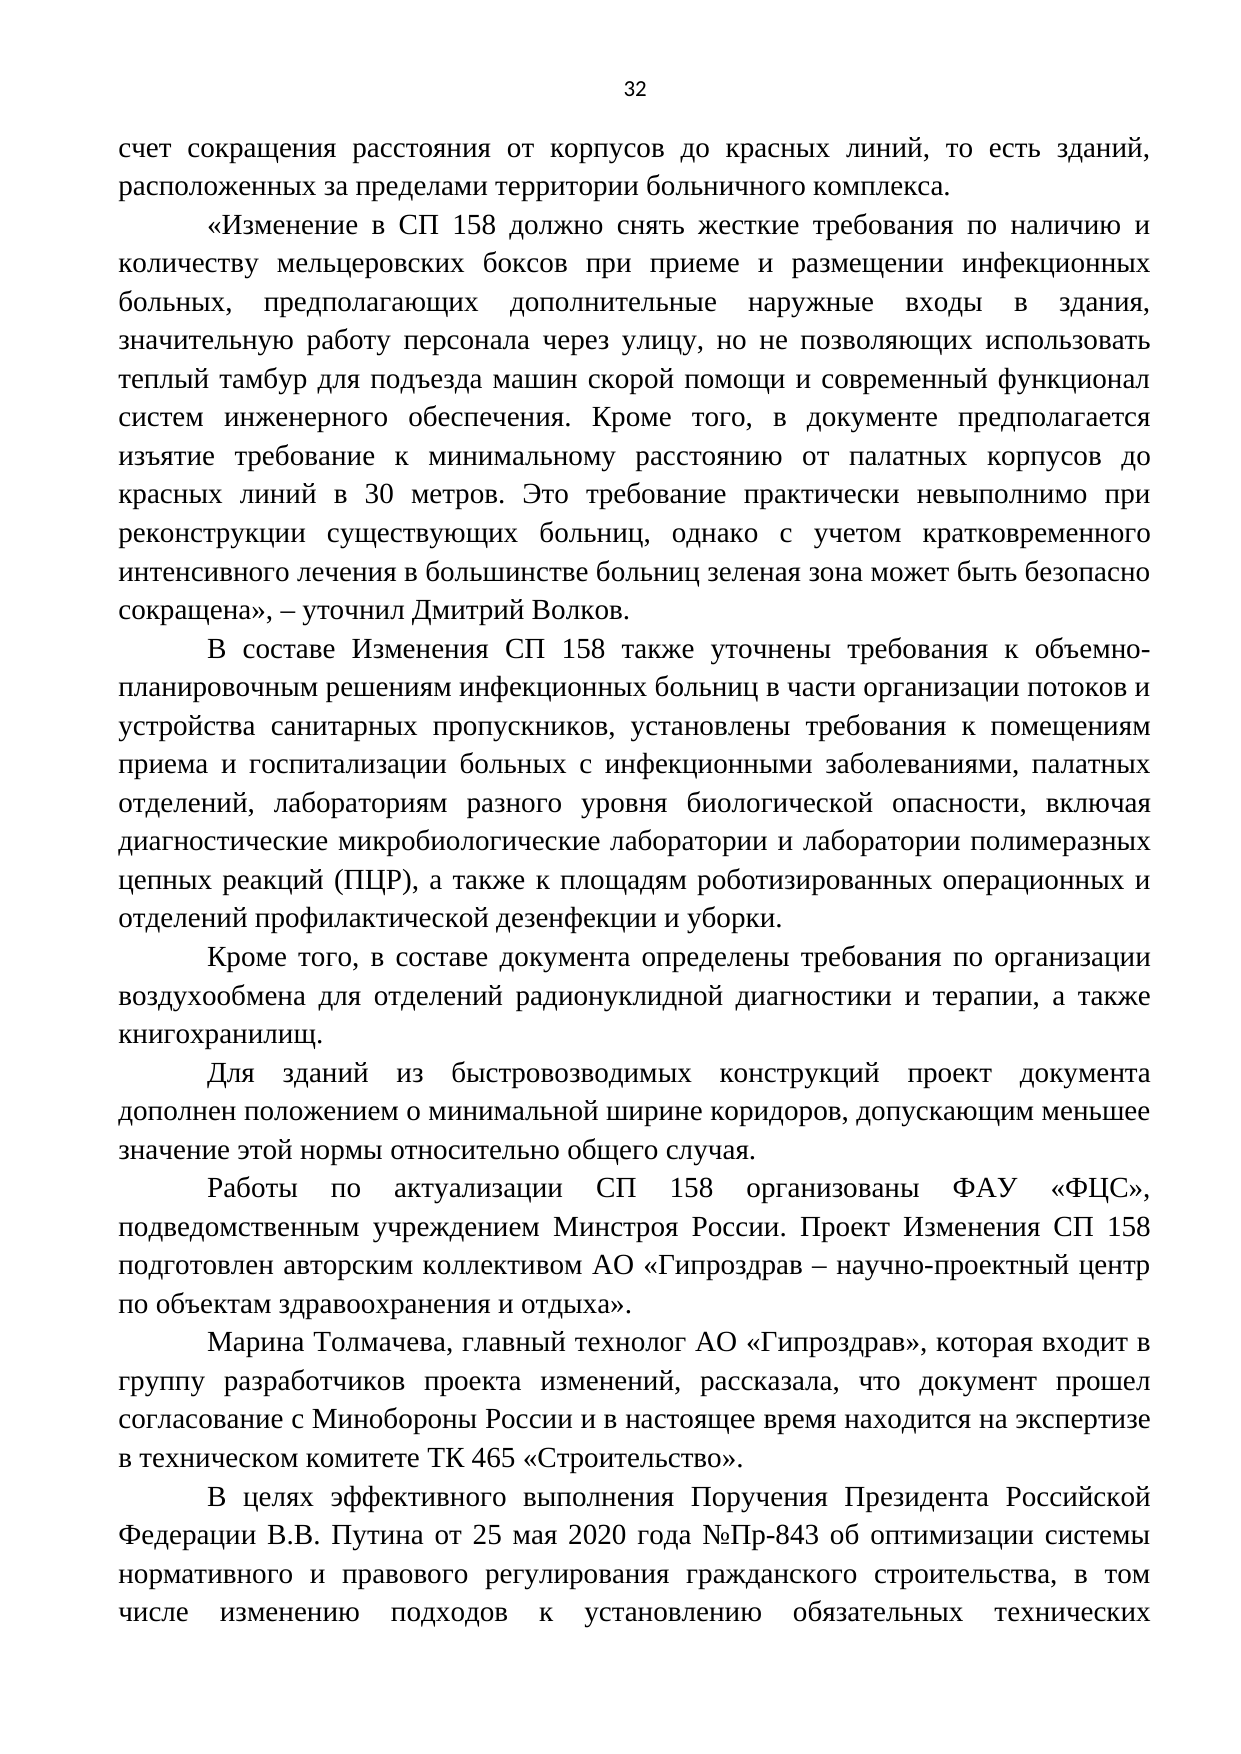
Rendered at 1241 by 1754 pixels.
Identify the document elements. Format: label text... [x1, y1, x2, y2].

text «Изменение в СП 158 должно снять жесткие требования по наличию и количеству мельцеровских боксов при приеме и размещении инфекционных больных, предполагающих дополнительные наружные входы в здания, значительную работу персонала через улицу, но не позволяющих использовать теплый тамбур для подъезда машин скорой помощи и современный функционал систем инженерного обеспечения. Кроме того, в документе предполагается изъятие требование к минимальному расстоянию от палатных корпусов до красных линий в 30 метров. Это требование практически невыполнимо при реконструкции существующих больниц, однако с учетом кратковременного интенсивного лечения в большинстве больниц зеленая зона может быть безопасно сокращена», – уточнил Дмитрий Волков. [118, 207, 1152, 626]
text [118, 1479, 1152, 1628]
text Работы по актуализации СП 158 организованы ФАУ «ФЦС», подведомственным учреждением Минстроя России. Проект Изменения СП 158 подготовлен авторским коллективом АО «Гипроздрав – научно-проектный центр по объектам здравоохранения и отдыха». [118, 1170, 1152, 1319]
text Кроме того, в составе документа определены требования по организации воздухообмена для отделений радионуклидной диагностики и терапии, а также книгохранилищ. [118, 939, 1152, 1050]
text Для зданий из быстровозводимых конструкций проект документа дополнен положением о минимальной ширине коридоров, допускающим меньшее значение этой нормы относительно общего случая. [118, 1055, 1152, 1165]
text Марина Толмачева, главный технолог АО «Гипроздрав», которая входит в группу разработчиков проекта изменений, рассказала, что документ прошел согласование с Минобороны России и в настоящее время находится на экспертизе в техническом комитете ТК 465 «Строительство». [118, 1324, 1152, 1474]
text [118, 130, 1152, 202]
text В составе Изменения СП 158 также уточнены требования к объемно-планировочным решениям инфекционных больниц в части организации потоков и устройства санитарных пропускников, установлены требования к помещениям приема и госпитализации больных с инфекционными заболеваниями, палатных отделений, лабораториям разного уровня биологической опасности, включая диагностические микробиологические лаборатории и лаборатории полимеразных цепных реакций (ПЦР), а также к площадям роботизированных операционных и отделений профилактической дезенфекции и уборки. [118, 631, 1152, 934]
